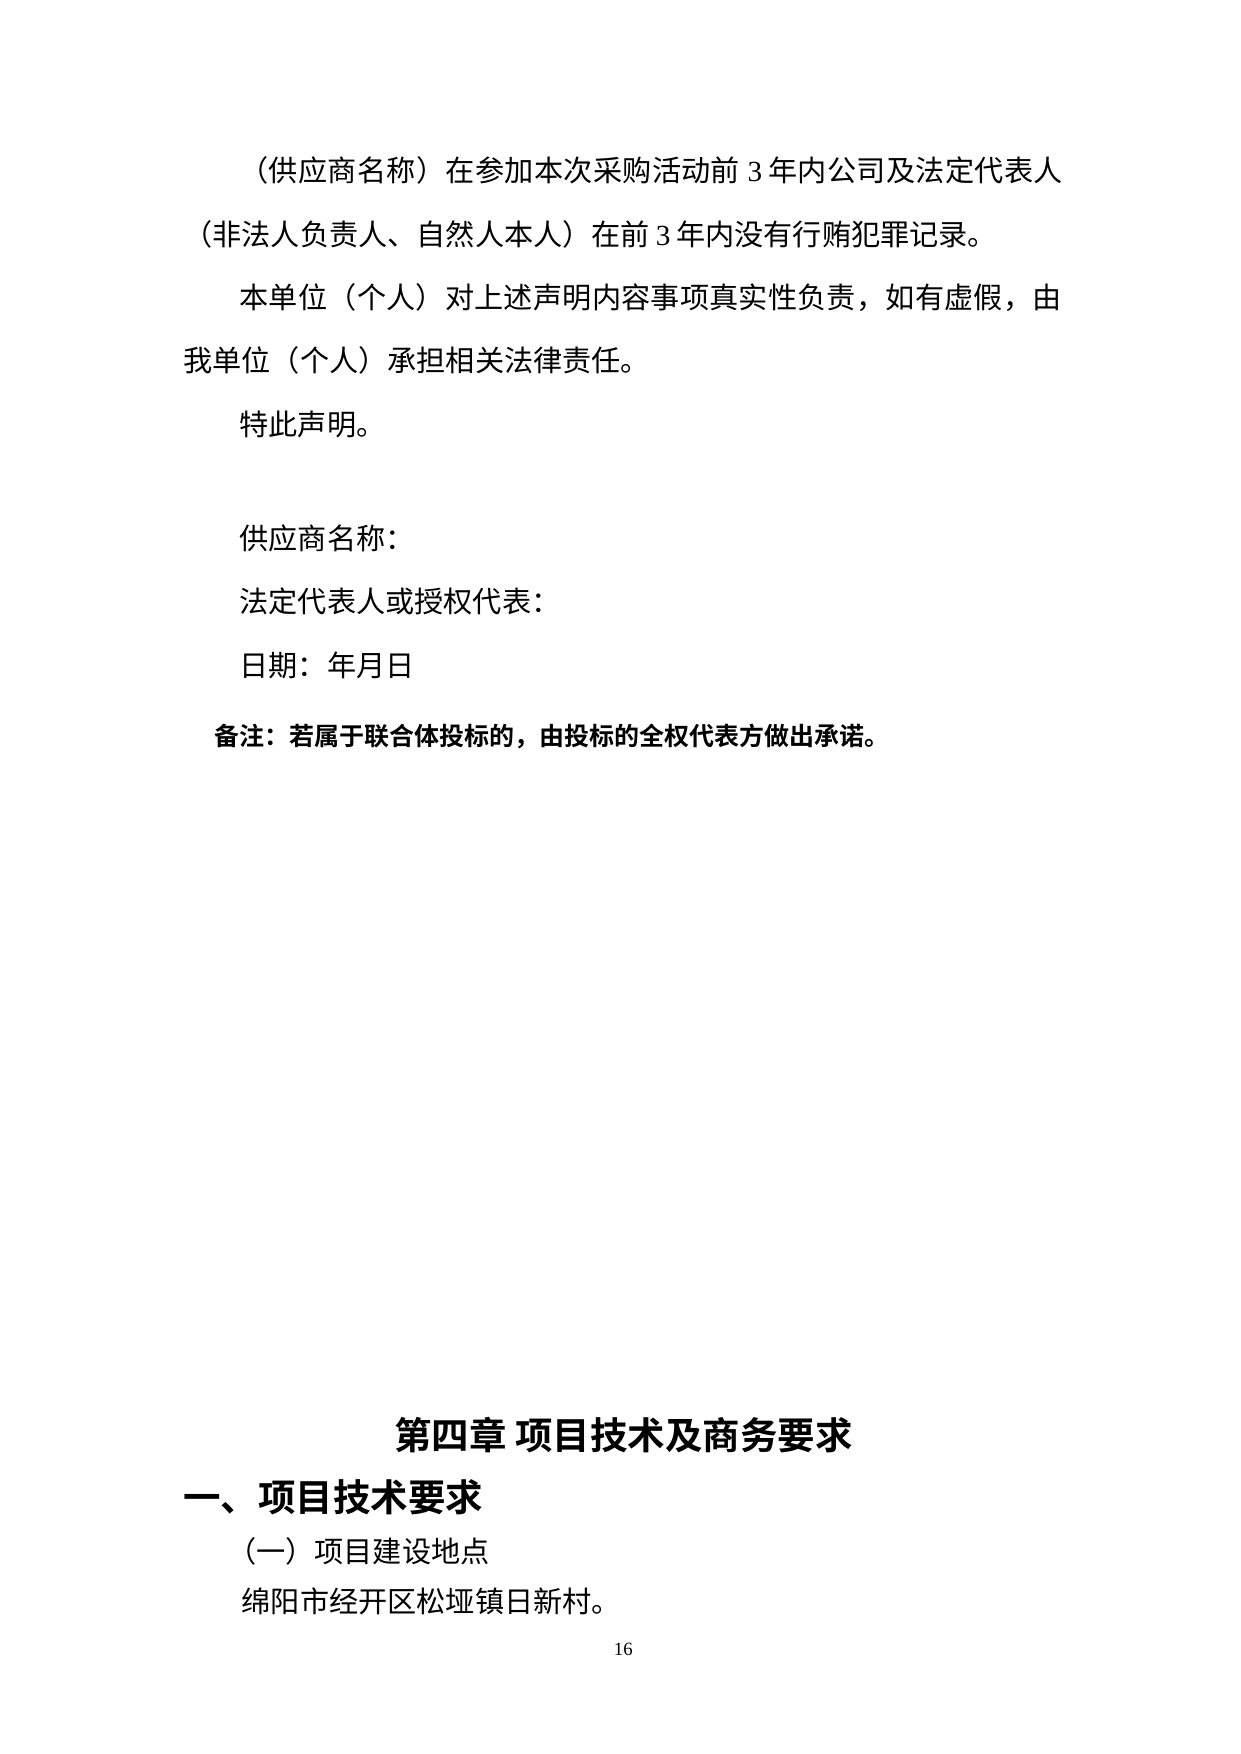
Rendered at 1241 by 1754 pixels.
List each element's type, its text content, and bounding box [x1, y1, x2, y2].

text （供应商名称）在参加本次采购活动前3年内公司及法定代表人（非法人负责人、自然人本人）在前3年内没有行贿犯罪记录。 [183, 148, 1063, 253]
text 特此声明。 [183, 401, 1063, 444]
text 法定代表人或授权代表： [183, 579, 1063, 621]
text 供应商名称： [183, 515, 1063, 557]
text （一）项目建设地点 [183, 1522, 1063, 1572]
text 日期：年月日 [183, 642, 1063, 684]
text 备注：若属于联合体投标的，由投标的全权代表方做出承诺。 [183, 706, 1063, 756]
subtitle 第四章 项目技术及商务要求 [183, 1406, 1063, 1460]
text 绵阳市经开区松垭镇日新村。 [183, 1572, 1063, 1622]
text 本单位（个人）对上述声明内容事项真实性负责，如有虚假，由我单位（个人）承担相关法律责任。 [183, 274, 1063, 380]
text 一、项目技术要求 [183, 1468, 1063, 1522]
